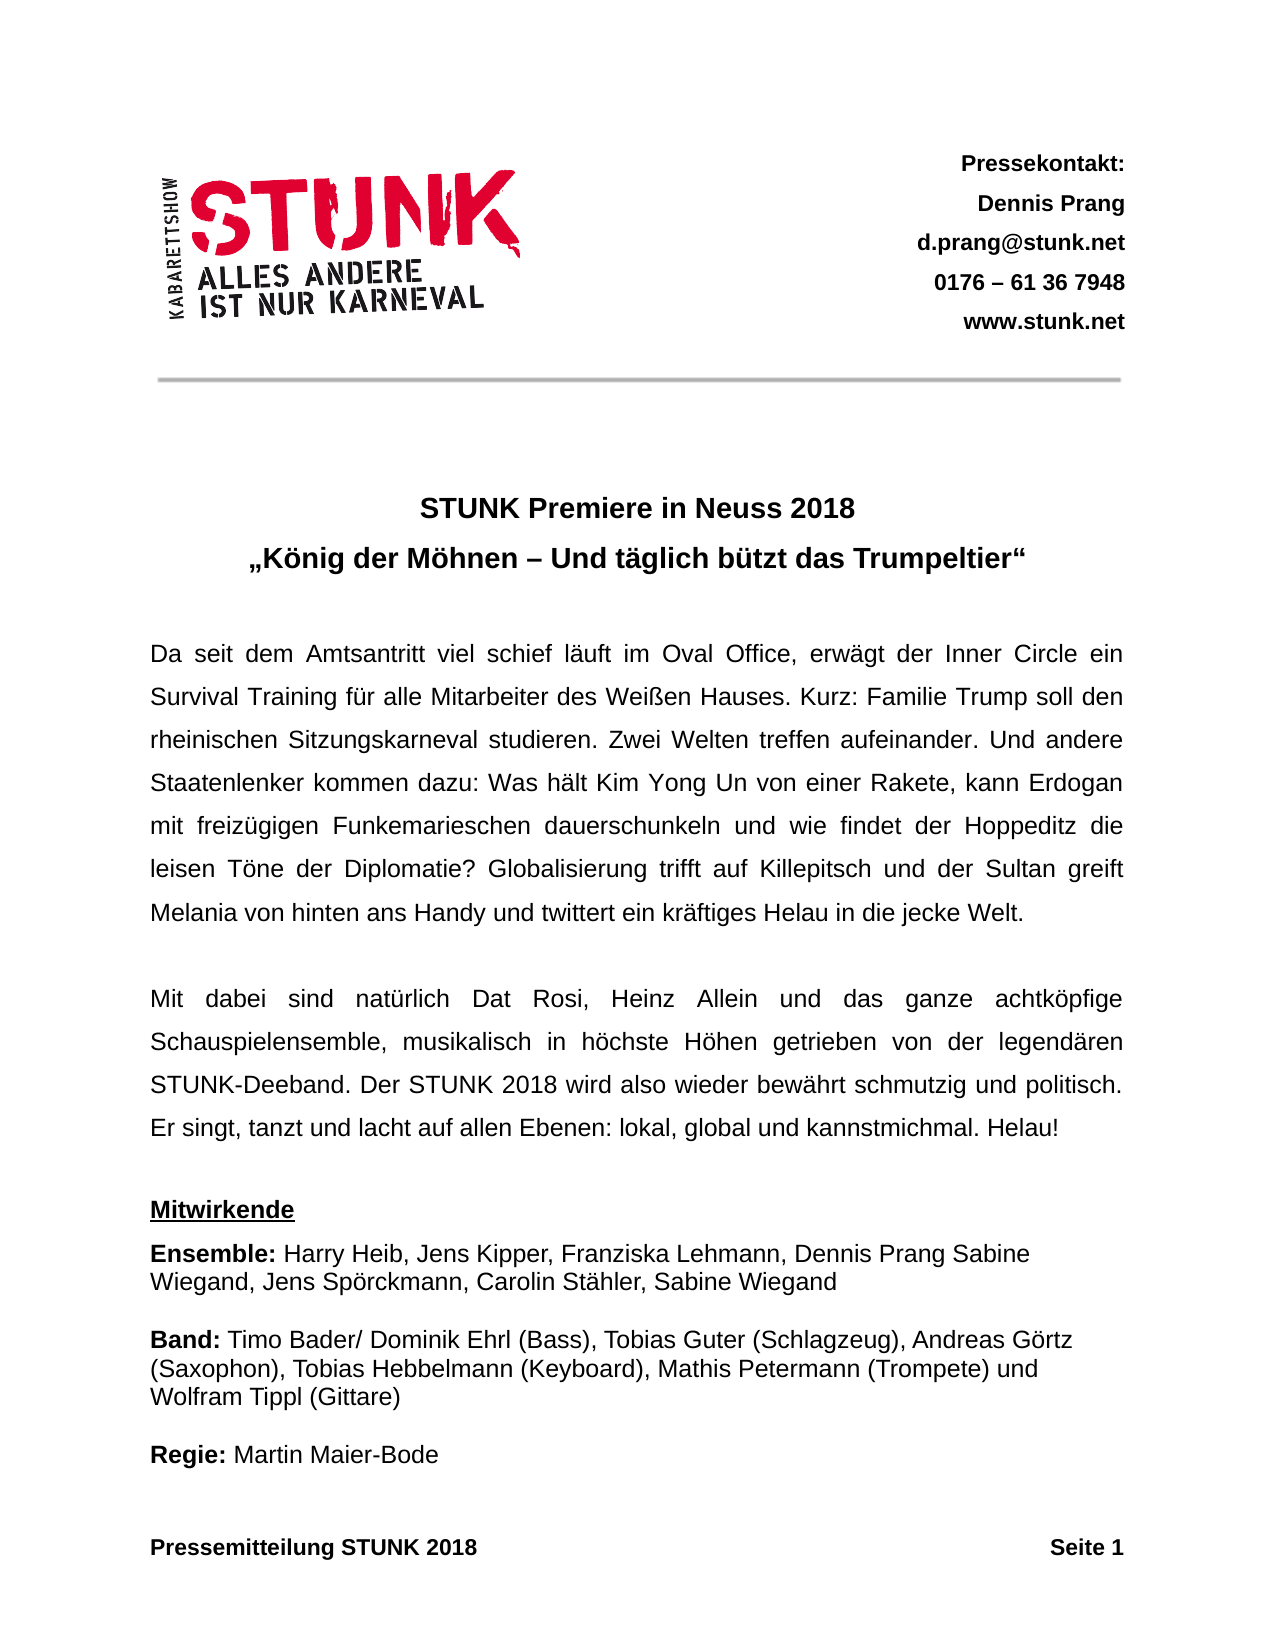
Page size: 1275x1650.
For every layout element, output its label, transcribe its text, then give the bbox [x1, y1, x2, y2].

text Ensemble: Harry Heib, Jens Kipper, Franziska Lehmann, Dennis Prang Sabine Wiegand, Jens Spörckmann, Carolin Stähler, Sabine Wiegand [150, 1238, 1125, 1296]
text www.stunk.net [750, 308, 1125, 334]
text Regie: Martin Maier-Bode [150, 1440, 1125, 1468]
picture [156, 167, 526, 322]
text Mit dabei sind natürlich Dat Rosi, Heinz Allein und das ganze achtköpfige Schauspielensemble, musikalisch in höchste Höhen getrieben von der legendären STUNK-Deeband. Der STUNK 2018 wird also wieder bewährt schmutzig und politisch. Er singt, tanzt und lacht auf allen Ebenen: lokal, global und kannstmichmal. Helau! [150, 984, 1125, 1142]
text Dennis Prang [750, 189, 1125, 216]
text 0176 – 61 36 7948 [750, 268, 1125, 295]
text „König der Möhnen – Und täglich bützt das Trumpeltier“ [150, 541, 1125, 574]
text Wolfram Tippl (Gittare) [150, 1382, 1125, 1411]
text STUNK Premiere in Neuss 2018 [150, 491, 1125, 524]
text Da seit dem Amtsantritt viel schief läuft im Oval Office, erwägt der Inner Circle ein Survival Training für alle Mitarbeiter des Weißen Hauses. Kurz: Familie Trump soll den rheinischen Sitzungskarneval studieren. Zwei Welten treffen aufeinander. Und andere Staatenlenker kommen dazu: Was hält Kim Yong Un von einer Rakete, kann Erdogan mit freizügigen Funkemarieschen dauerschunkeln und wie findet der Hoppeditz die leisen Töne der Diplomatie? Globalisierung trifft auf Killepitsch und der Sultan greift Melania von hinten ans Handy und twittert ein kräftiges Helau in die jecke Welt. [150, 639, 1125, 926]
text Mitwirkende [150, 1195, 1125, 1224]
text Band: Timo Bader/ Dominik Ehrl (Bass), Tobias Guter (Schlagzeug), Andreas Görtz (Saxophon), Tobias Hebbelmann (Keyboard), Mathis Petermann (Trompete) und [150, 1325, 1125, 1382]
text d.prang@stunk.net [750, 229, 1125, 255]
text Pressekontakt: [903, 150, 1125, 176]
